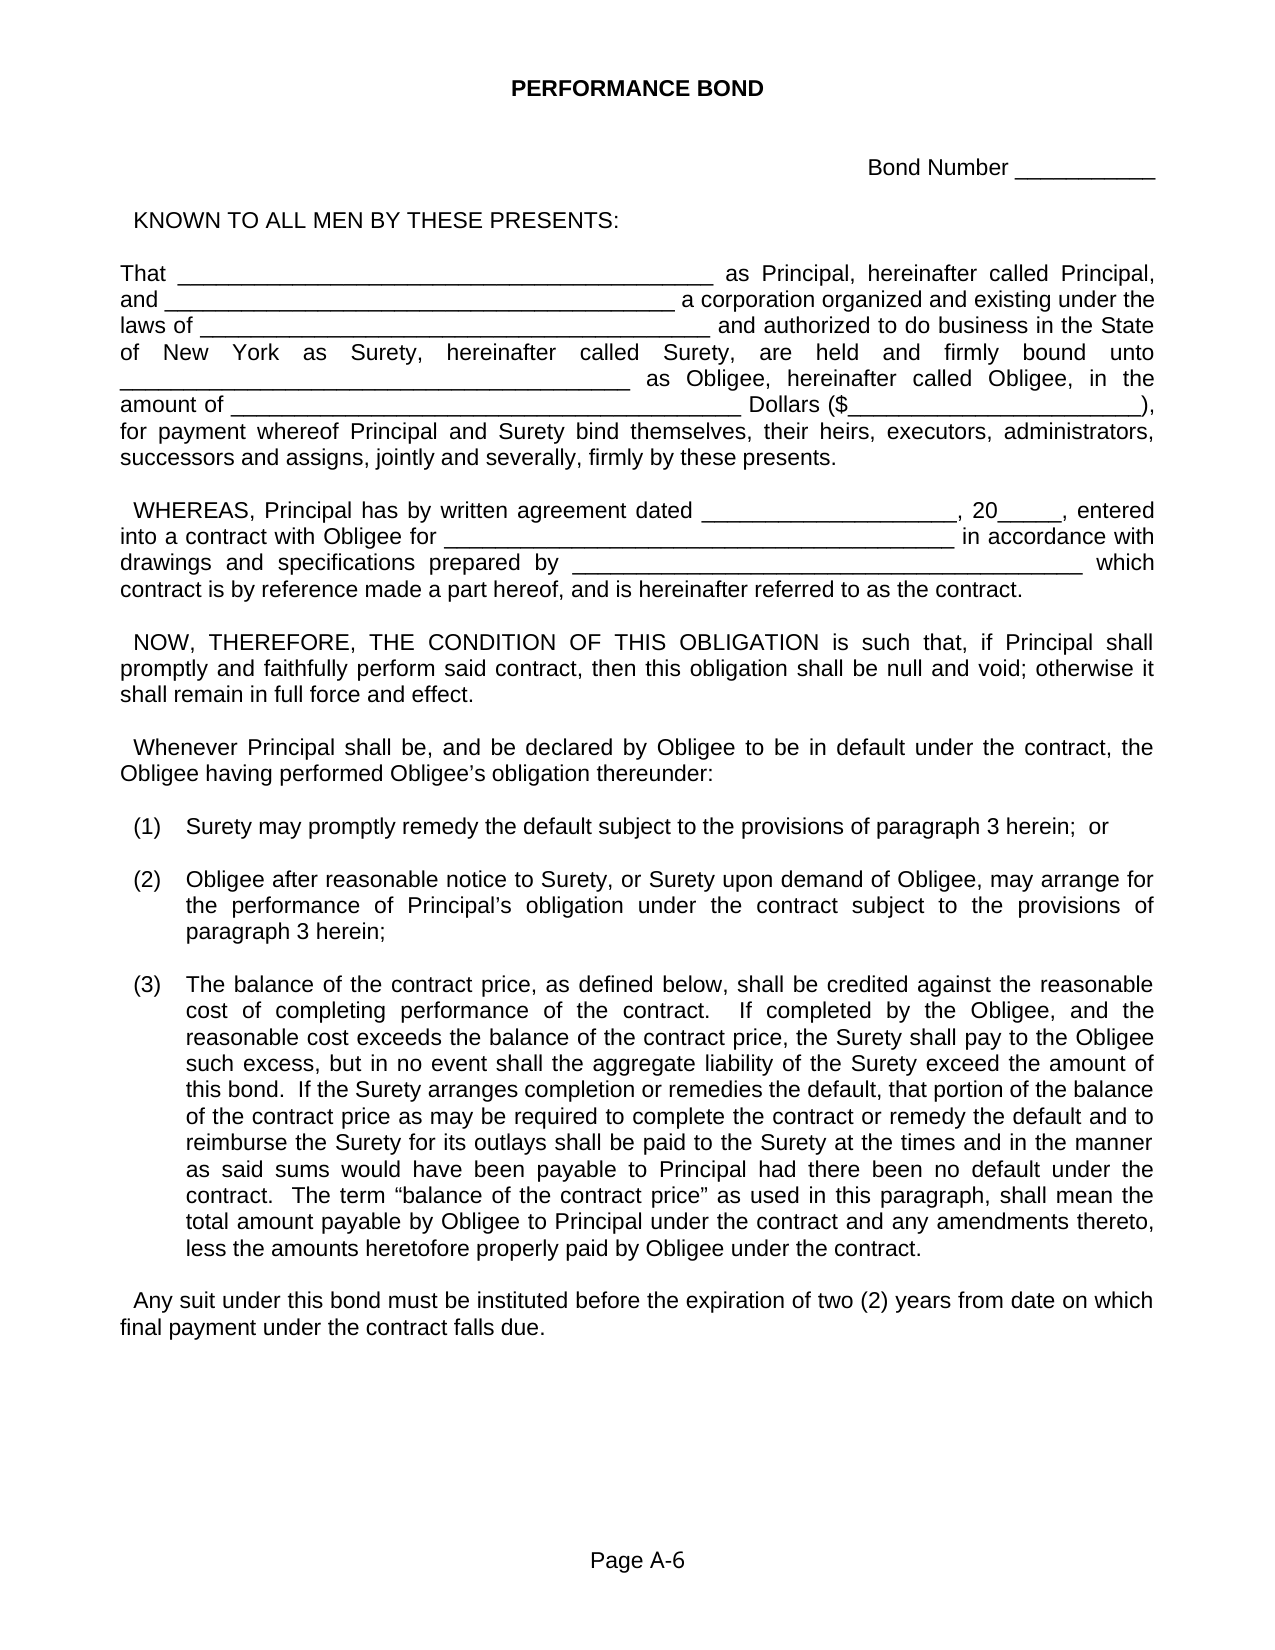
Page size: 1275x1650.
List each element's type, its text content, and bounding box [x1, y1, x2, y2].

text (1) Surety may promptly remedy the default subject to the provisions of paragraph 3 herein; or [120, 813, 1155, 839]
text (3) The balance of the contract price, as defined below, shall be credited against the reasonable cost of completing performance of the contract. If completed by the Obligee, and the reasonable cost exceeds the balance of the contract price, the Surety shall pay to the Obligee such excess, but in no event shall the aggregate liability of the Surety exceed the amount of this bond. If the Surety arranges completion or remedies the default, that portion of the balance of the contract price as may be required to complete the contract or remedy the default and to reimburse the Surety for its outlays shall be paid to the Surety at the times and in the manner as said sums would have been payable to Principal had there been no default under the contract. The term “balance of the contract price” as used in this paragraph, shall mean the total amount payable by Obligee to Principal under the contract and any amendments thereto, less the amounts heretofore properly paid by Obligee under the contract. [120, 971, 1155, 1261]
text NOW, THEREFORE, THE CONDITION OF THIS OBLIGATION is such that, if Principal shall promptly and faithfully perform said contract, then this obligation shall be null and void; otherwise it shall remain in full force and effect. [120, 628, 1155, 707]
text PERFORMANCE BOND [120, 75, 1155, 101]
text (2) Obligee after reasonable notice to Surety, or Surety upon demand of Obligee, may arrange for the performance of Principal’s obligation under the contract subject to the provisions of paragraph 3 herein; [120, 866, 1155, 945]
text Any suit under this bond must be instituted before the expiration of two (2) years from date on which final payment under the contract falls due. [120, 1287, 1155, 1340]
text WHEREAS, Principal has by written agreement dated ____________________, 20_____, entered into a contract with Obligee for ________________________________________ in accordance with drawings and specifications prepared by ________________________________________ which contract is by reference made a part hereof, and is hereinafter referred to as the contract. [120, 497, 1155, 602]
text That __________________________________________ as Principal, hereinafter called Principal, and ________________________________________ a corporation organized and existing under the laws of ________________________________________ and authorized to do business in the State of New York as Surety, hereinafter called Surety, are held and firmly bound unto ________________________________________ as Obligee, hereinafter called Obligee, in the amount of ________________________________________ Dollars ($_______________________), for payment whereof Principal and Surety bind themselves, their heirs, executors, administrators, successors and assigns, jointly and severally, firmly by these presents. [120, 259, 1155, 470]
text KNOWN TO ALL MEN BY THESE PRESENTS: [120, 207, 1155, 233]
text Whenever Principal shall be, and be declared by Obligee to be in default under the contract, the Obligee having performed Obligee’s obligation thereunder: [120, 734, 1155, 787]
text Bond Number ___________ [120, 154, 1155, 180]
